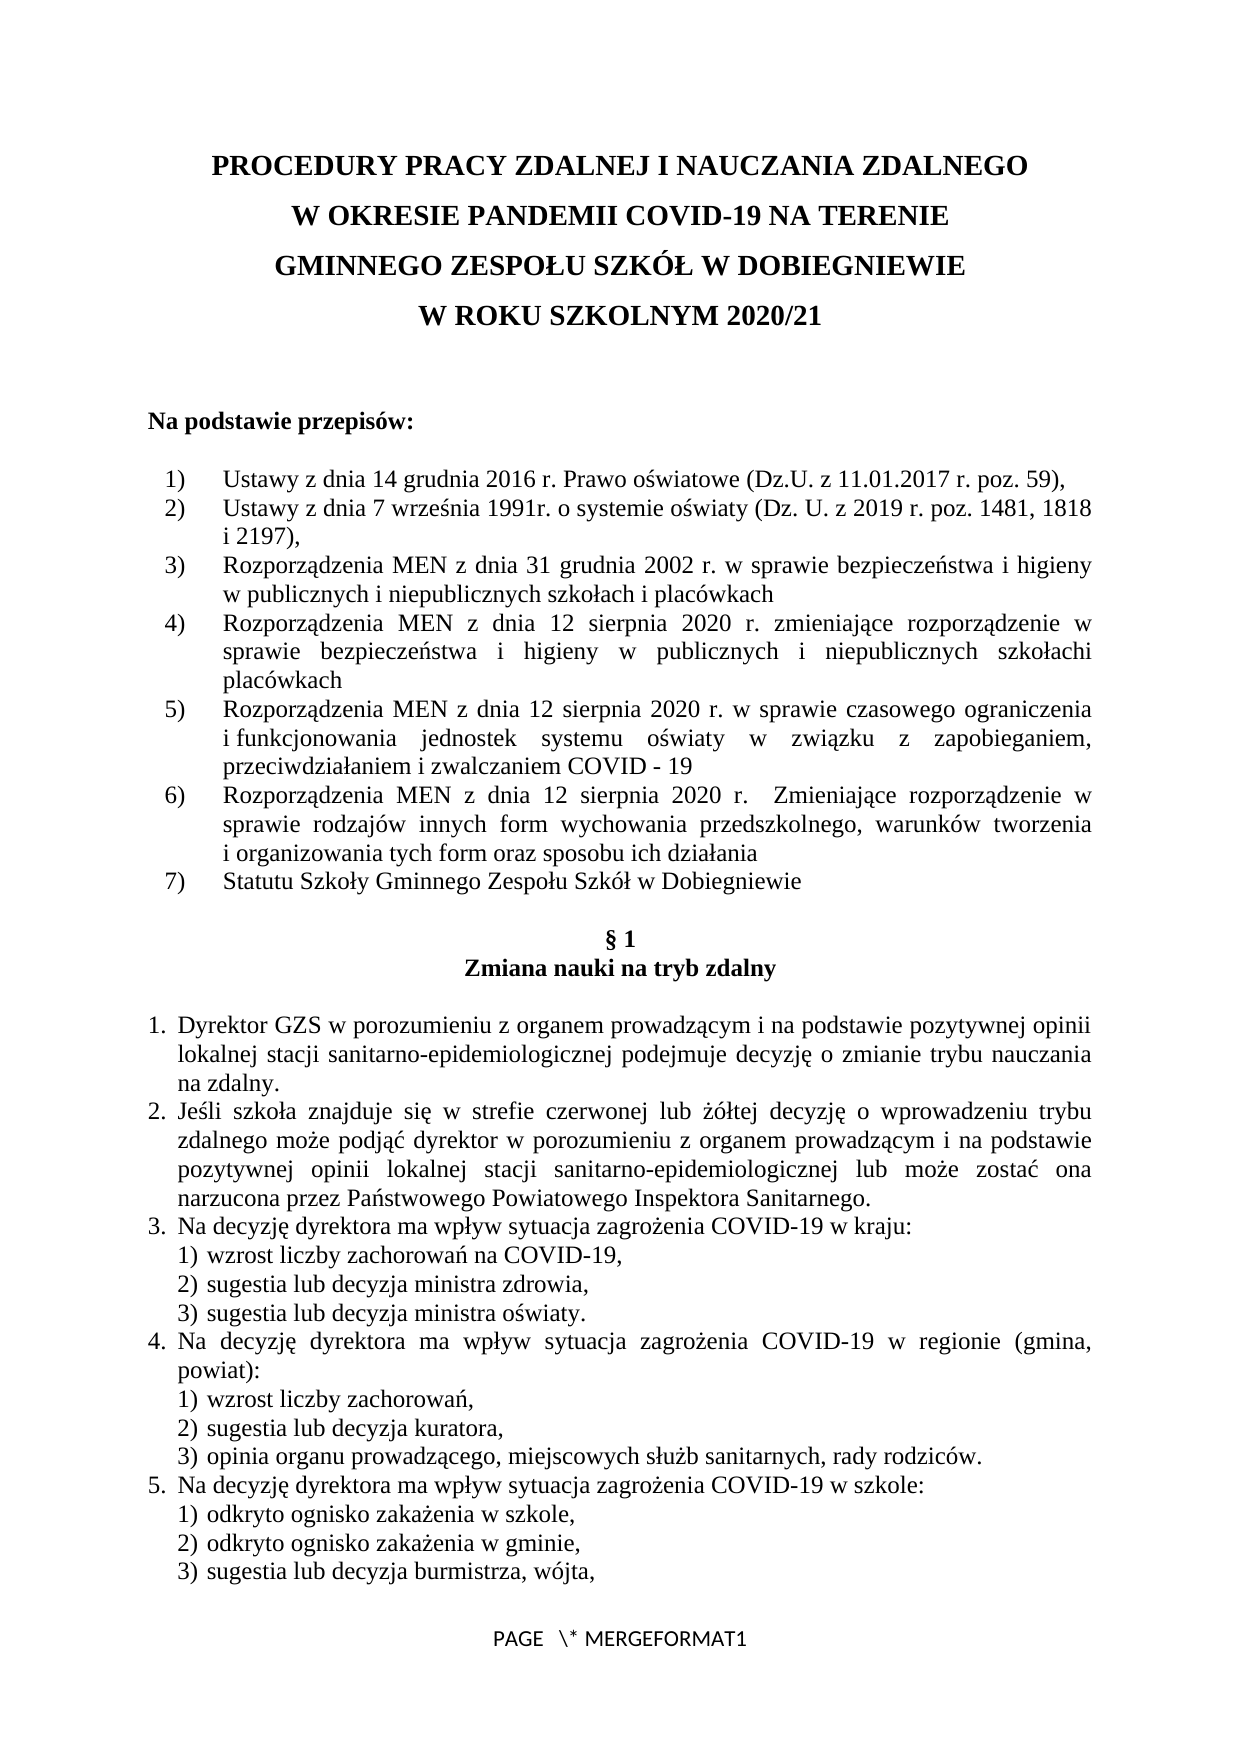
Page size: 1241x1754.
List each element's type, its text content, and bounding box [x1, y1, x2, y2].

list Ustawy z dnia 7 września 1991r. o systemie oświaty (Dz. U. z 2019 r. poz. 1481, 1818 i 2197), [185, 493, 1093, 550]
list sugestia lub decyzja ministra zdrowia, [177, 1269, 1093, 1298]
list Na decyzję dyrektora ma wpływ sytuacja zagrożenia COVID-19 w kraju: [148, 1211, 1093, 1240]
list sugestia lub decyzja burmistrza, wójta, [177, 1556, 1093, 1585]
list Rozporządzenia MEN z dnia 31 grudnia 2002 r. w sprawie bezpieczeństwa i higieny w publicznych i niepublicznych szkołach i placówkach [185, 550, 1093, 608]
text W ROKU SZKOLNYM 2020/21 [148, 298, 1093, 332]
text § 1 [148, 924, 1093, 953]
list odkryto ognisko zakażenia w szkole, [177, 1499, 1093, 1528]
list Rozporządzenia MEN z dnia 12 sierpnia 2020 r. w sprawie czasowego ograniczenia i funkcjonowania jednostek systemu oświaty w związku z zapobieganiem, przeciwdziałaniem i zwalczaniem COVID - 19 [185, 694, 1093, 780]
text GMINNEGO ZESPOŁU SZKÓŁ W DOBIEGNIEWIE [148, 248, 1093, 282]
list odkryto ognisko zakażenia w gminie, [177, 1528, 1093, 1556]
list Dyrektor GZS w porozumieniu z organem prowadzącym i na podstawie pozytywnej opinii lokalnej stacji sanitarno-epidemiologicznej podejmuje decyzję o zmianie trybu nauczania na zdalny. [148, 1010, 1093, 1096]
list Jeśli szkoła znajduje się w strefie czerwonej lub żółtej decyzję o wprowadzeniu trybu zdalnego może podjąć dyrektor w porozumieniu z organem prowadzącym i na podstawie pozytywnej opinii lokalnej stacji sanitarno-epidemiologicznej lub może zostać ona narzucona przez Państwowego Powiatowego Inspektora Sanitarnego. [148, 1096, 1093, 1211]
list sugestia lub decyzja kuratora, [177, 1413, 1093, 1441]
text Na podstawie przepisów: [148, 406, 1093, 435]
list wzrost liczby zachorowań na COVID-19, [177, 1240, 1093, 1269]
list Rozporządzenia MEN z dnia 12 sierpnia 2020 r. Zmieniające rozporządzenie w sprawie rodzajów innych form wychowania przedszkolnego, warunków tworzenia i organizowania tych form oraz sposobu ich działania [185, 780, 1093, 866]
text PROCEDURY PRACY ZDALNEJ I NAUCZANIA ZDALNEGO W OKRESIE PANDEMII COVID-19 NA TERENIE [148, 148, 1093, 231]
list Ustawy z dnia 14 grudnia 2016 r. Prawo oświatowe (Dz.U. z 11.01.2017 r. poz. 59), [185, 464, 1093, 493]
text Zmiana nauki na tryb zdalny [148, 953, 1093, 981]
list Na decyzję dyrektora ma wpływ sytuacja zagrożenia COVID-19 w regionie (gmina, powiat): [148, 1326, 1093, 1384]
list Na decyzję dyrektora ma wpływ sytuacja zagrożenia COVID-19 w szkole: [148, 1470, 1093, 1499]
list sugestia lub decyzja ministra oświaty. [177, 1298, 1093, 1326]
list Statutu Szkoły Gminnego Zespołu Szkół w Dobiegniewie [185, 866, 1093, 895]
list opinia organu prowadzącego, miejscowych służb sanitarnych, rady rodziców. [177, 1441, 1093, 1470]
list Rozporządzenia MEN z dnia 12 sierpnia 2020 r. zmieniające rozporządzenie w sprawie bezpieczeństwa i higieny w publicznych i niepublicznych szkołachi placówkach [185, 608, 1093, 694]
list wzrost liczby zachorowań, [177, 1384, 1093, 1413]
